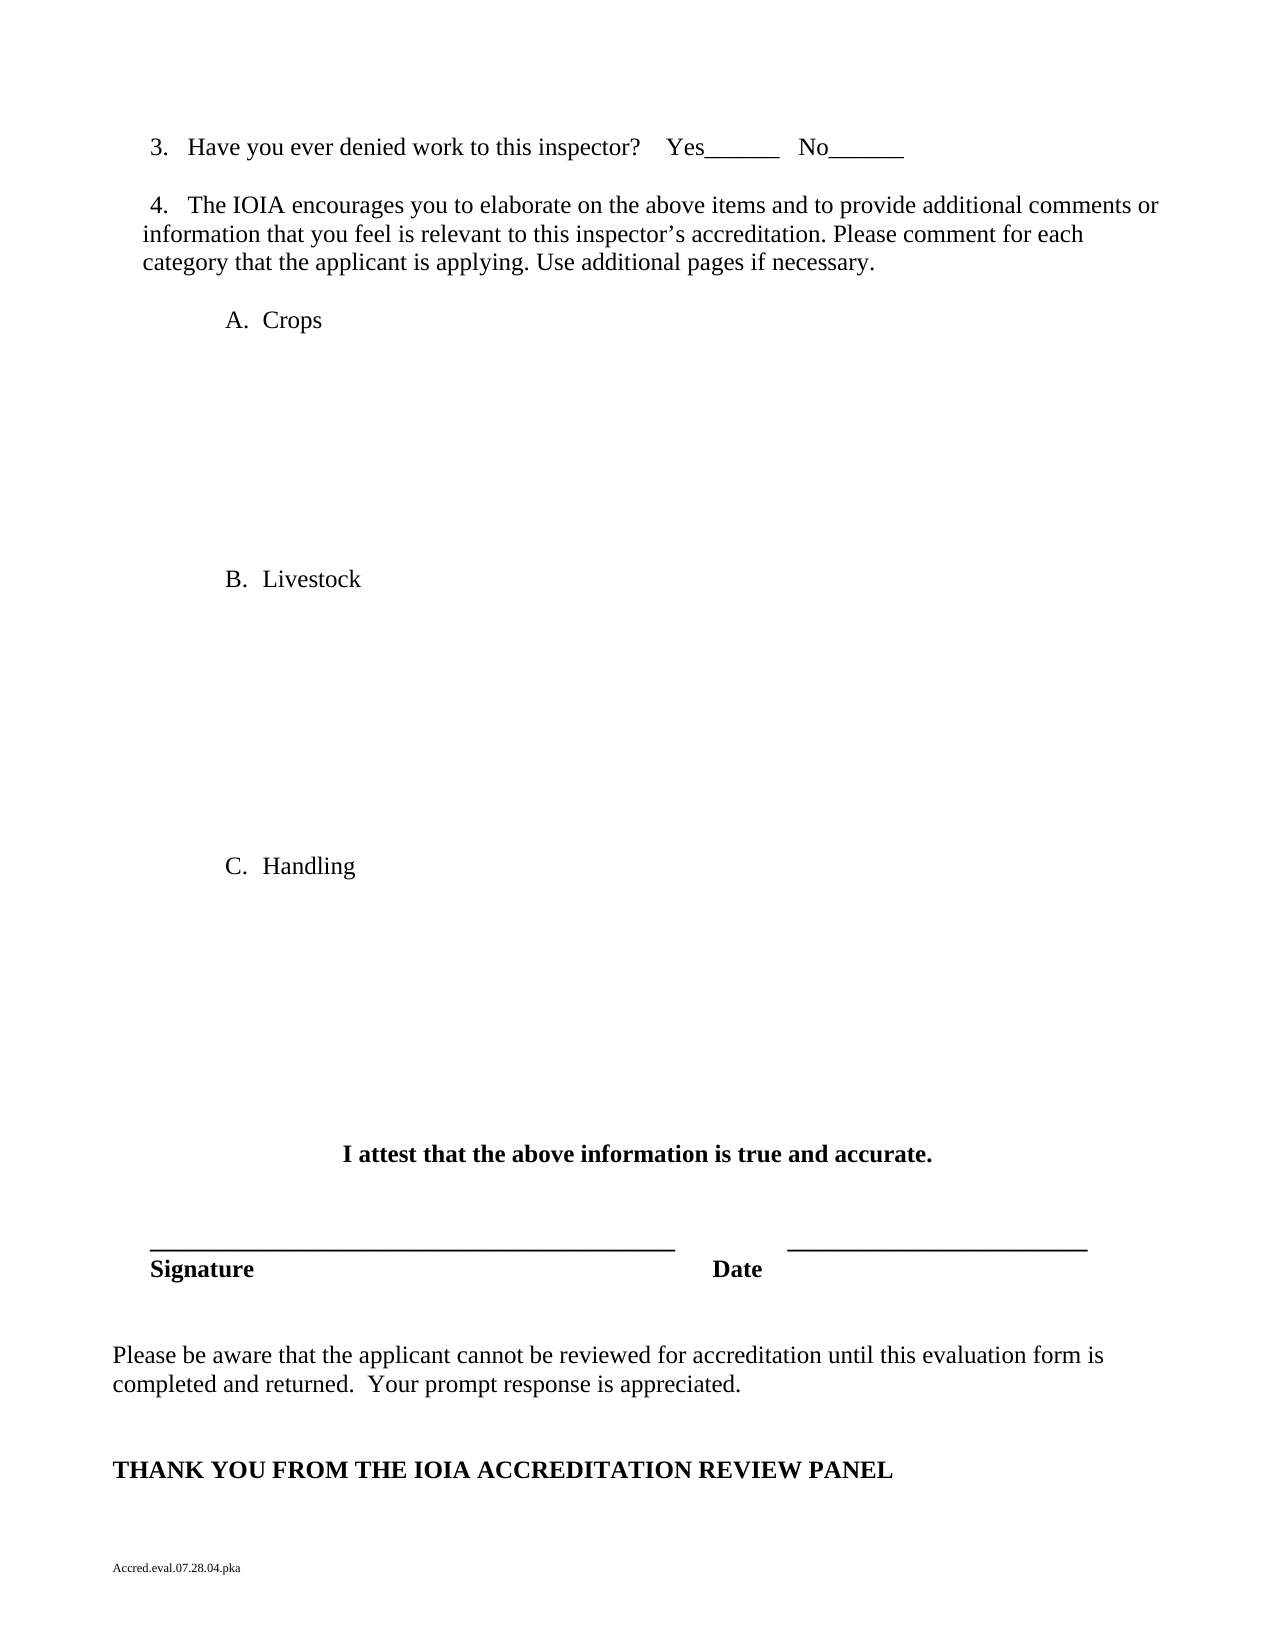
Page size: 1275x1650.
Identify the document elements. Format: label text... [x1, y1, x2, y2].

text THANK YOU FROM THE IOIA ACCREDITATION REVIEW PANEL [112, 1455, 1162, 1484]
list Crops [225, 305, 1162, 334]
list The IOIA encourages you to elaborate on the above items and to provide additional comments or information that you feel is relevant to this inspector’s accreditation. Please comment for each category that the applicant is applying. Use additional pages if necessary. [142, 190, 1162, 276]
text __________________________________________ ________________________ [112, 1225, 1162, 1254]
text Signature Date [112, 1254, 1162, 1282]
text I attest that the above information is true and accurate. [112, 1139, 1162, 1167]
text Please be aware that the applicant cannot be reviewed for accreditation until this evaluation form is completed and returned. Your prompt response is appreciated. [112, 1340, 1162, 1397]
list Livestock [225, 564, 1162, 592]
list Handling [225, 851, 1162, 880]
list Have you ever denied work to this inspector? Yes______ No______ [142, 132, 1162, 161]
